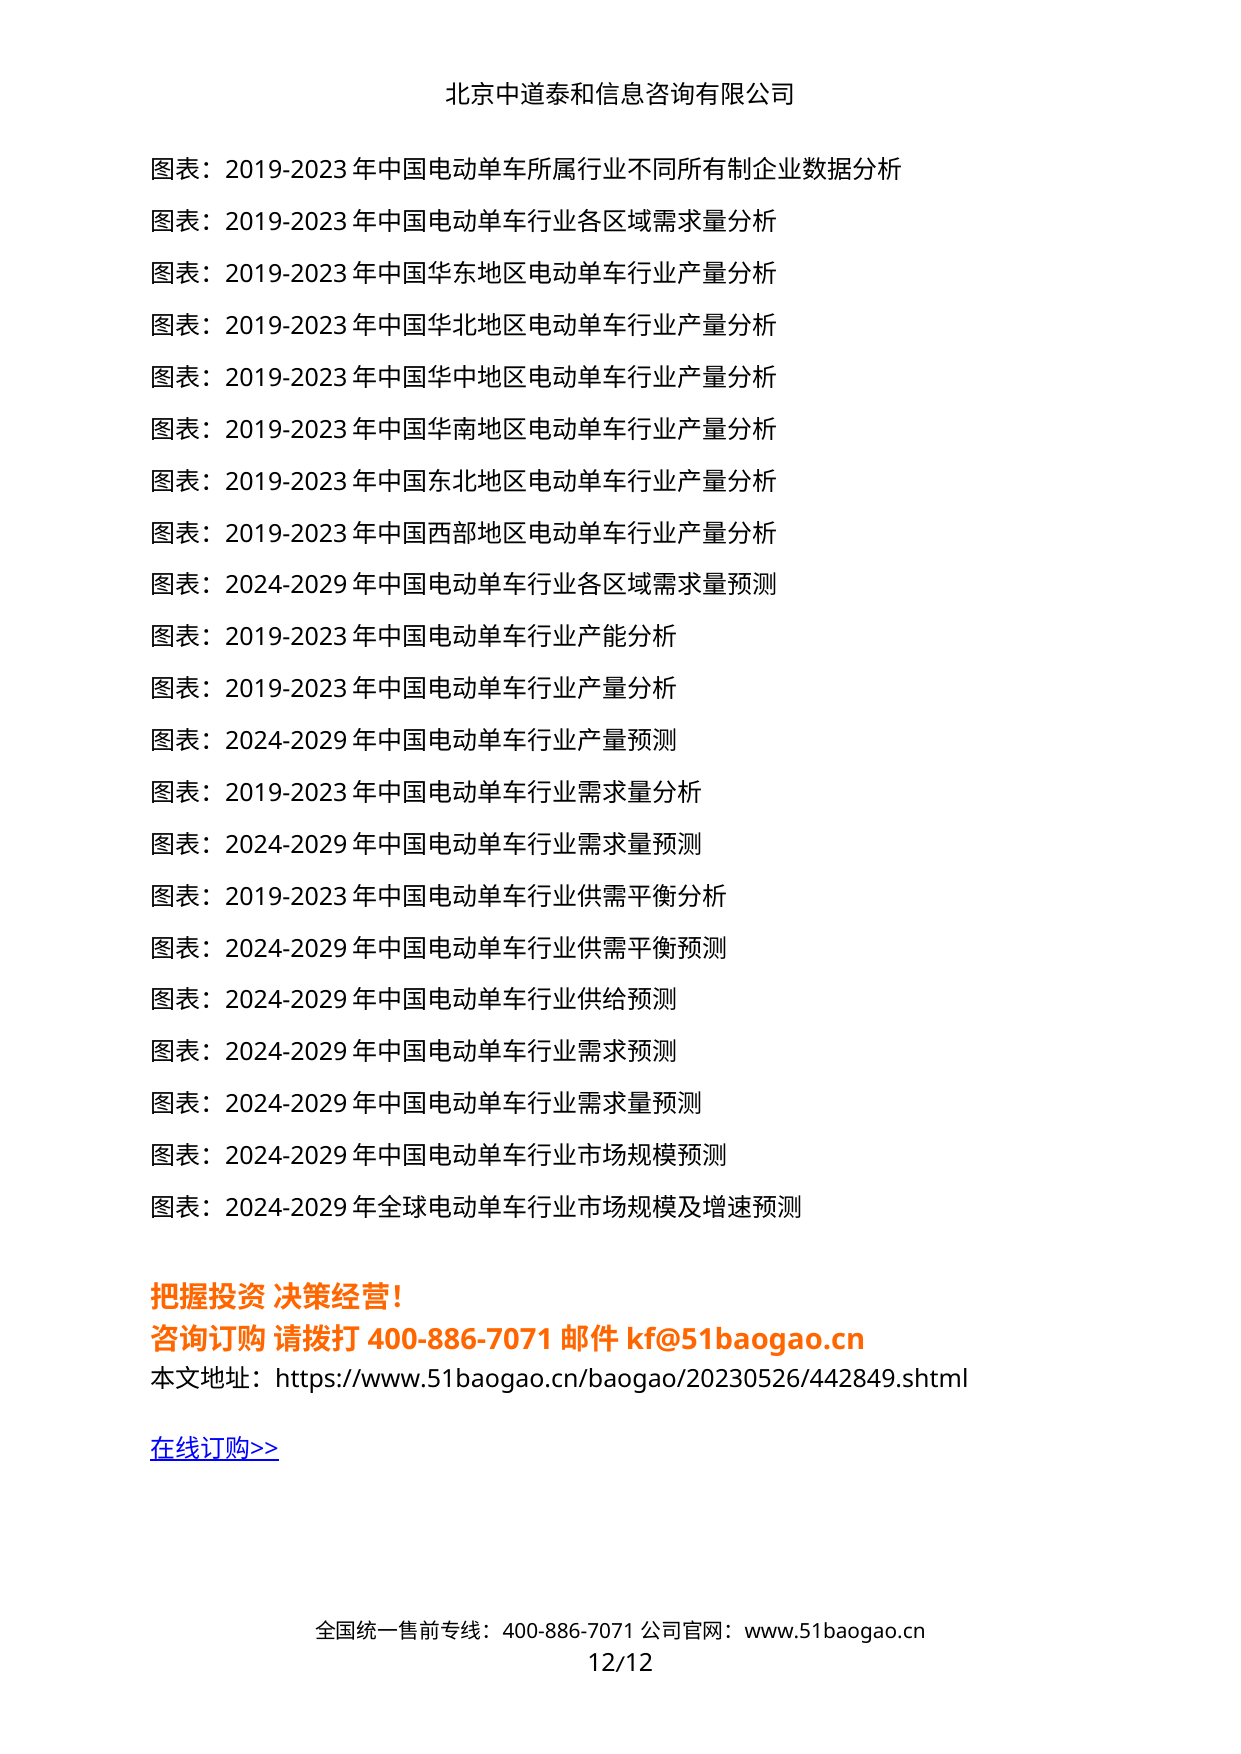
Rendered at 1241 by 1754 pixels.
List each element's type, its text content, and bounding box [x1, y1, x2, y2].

text 图表：2019-2023年中国电动单车行业供需平衡分析 [150, 876, 1090, 912]
text 图表：2024-2029年中国电动单车行业各区域需求量预测 [150, 565, 1090, 601]
text 在线订购>> [150, 1394, 1090, 1465]
text 图表：2019-2023年中国电动单车行业产能分析 [150, 617, 1090, 653]
text 图表：2024-2029年中国电动单车行业供需平衡预测 [150, 928, 1090, 964]
text 图表：2024-2029年中国电动单车行业市场规模预测 [150, 1136, 1090, 1172]
text 图表：2024-2029年中国电动单车行业需求预测 [150, 1032, 1090, 1068]
text 图表：2019-2023年中国西部地区电动单车行业产量分析 [150, 513, 1090, 549]
text 图表：2019-2023年中国华东地区电动单车行业产量分析 [150, 254, 1090, 290]
text 把握投资 决策经营！咨询订购 请拨打 400-886-7071 邮件 kf@51baogao.cn本文地址：https://www.51baogao.cn/baogao/20230526/442849.shtml [150, 1239, 1090, 1394]
text 图表：2019-2023年中国电动单车所属行业不同所有制企业数据分析 [150, 150, 1090, 186]
text 图表：2019-2023年中国电动单车行业需求量分析 [150, 772, 1090, 809]
text 图表：2024-2029年中国电动单车行业需求量预测 [150, 824, 1090, 861]
text 图表：2019-2023年中国电动单车行业产量分析 [150, 669, 1090, 705]
text 图表：2019-2023年中国华南地区电动单车行业产量分析 [150, 409, 1090, 446]
text 图表：2024-2029年中国电动单车行业产量预测 [150, 721, 1090, 757]
text 图表：2024-2029年全球电动单车行业市场规模及增速预测 [150, 1187, 1090, 1224]
text 图表：2024-2029年中国电动单车行业供给预测 [150, 980, 1090, 1016]
text 图表：2019-2023年中国华北地区电动单车行业产量分析 [150, 306, 1090, 342]
text 图表：2019-2023年中国电动单车行业各区域需求量分析 [150, 202, 1090, 238]
text 图表：2019-2023年中国华中地区电动单车行业产量分析 [150, 357, 1090, 394]
text 图表：2019-2023年中国东北地区电动单车行业产量分析 [150, 461, 1090, 497]
text 图表：2024-2029年中国电动单车行业需求量预测 [150, 1084, 1090, 1120]
